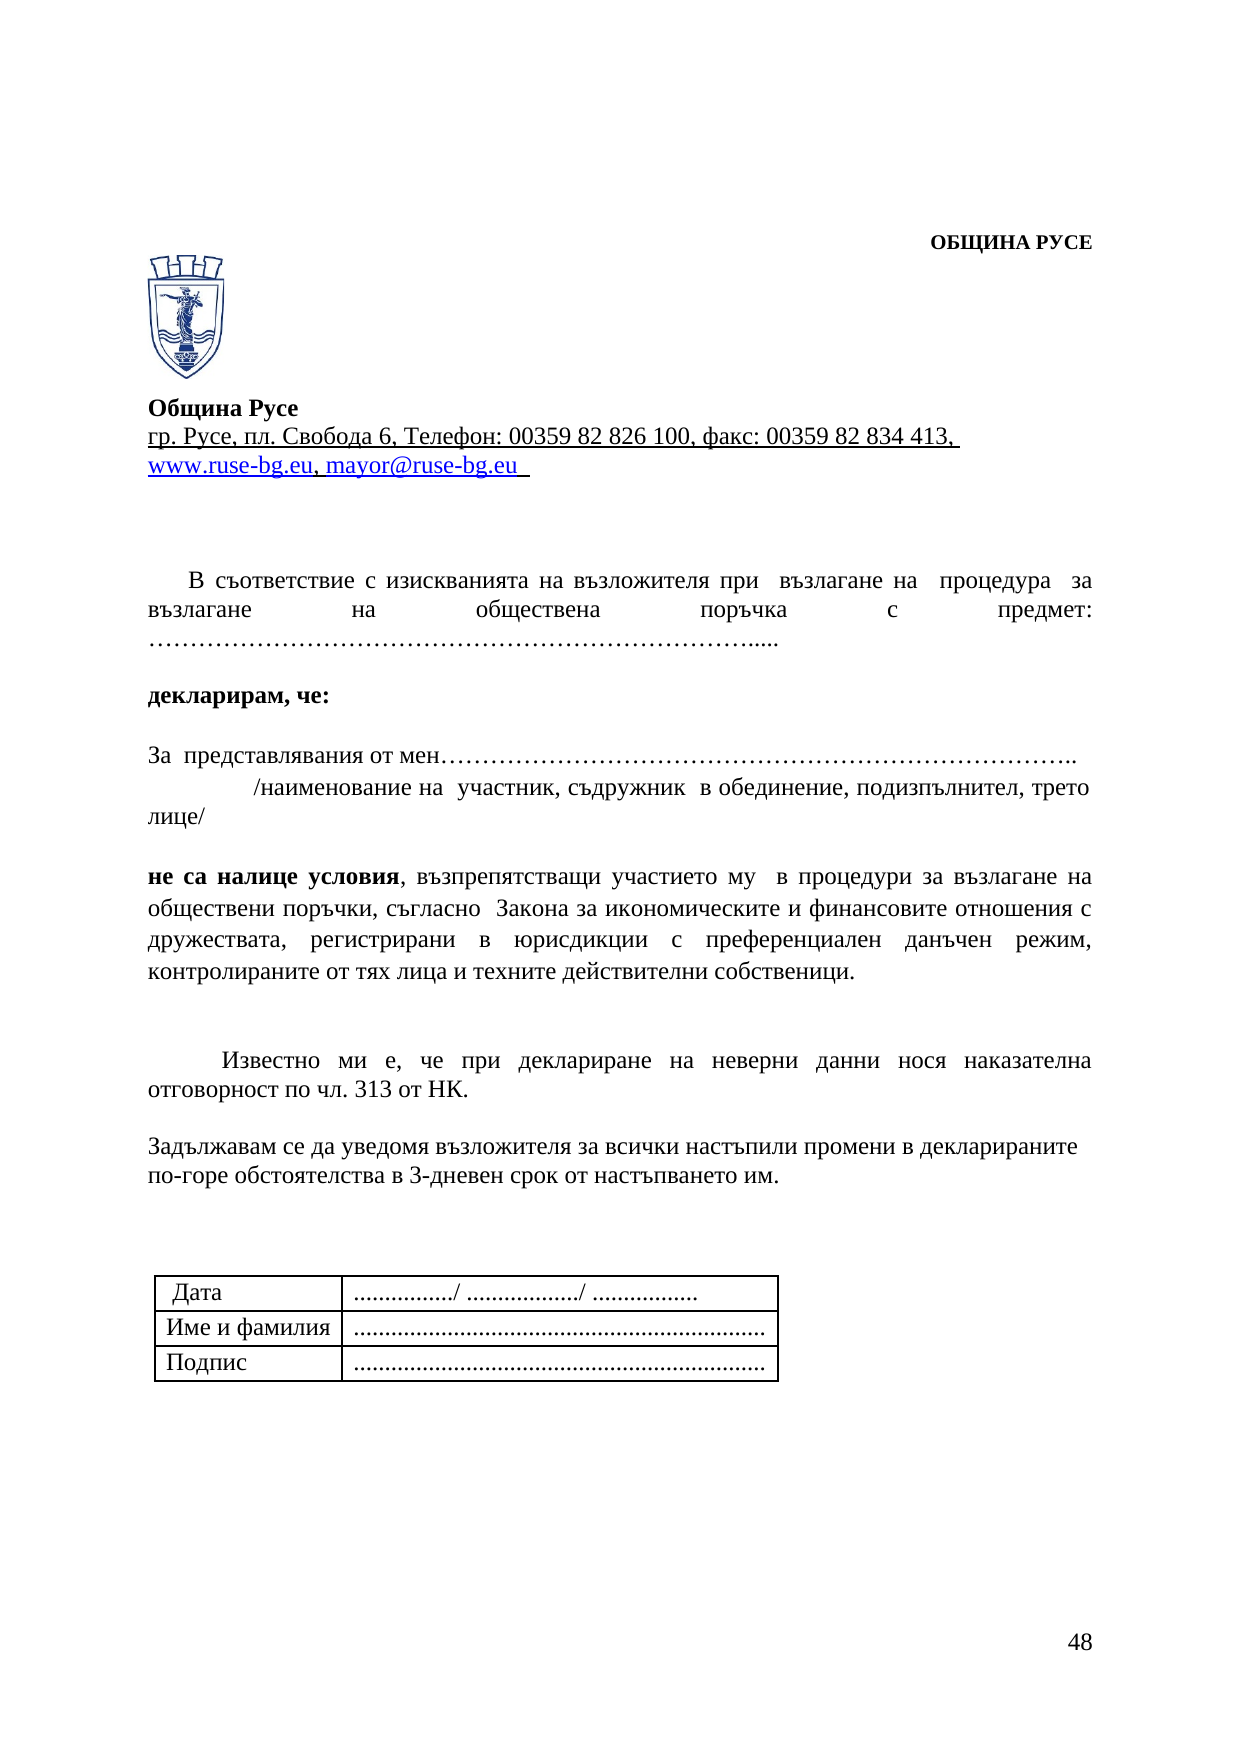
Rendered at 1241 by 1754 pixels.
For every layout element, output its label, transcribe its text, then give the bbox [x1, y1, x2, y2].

text /наименование на участник, съдружник в обединение, подизпълнител, трето лице/ [148, 772, 1092, 829]
table_cell .................................................................. [343, 1312, 777, 1345]
picture [147, 255, 225, 379]
table_header ................/ ................../ ................. [343, 1277, 777, 1310]
table_cell Подпис [156, 1347, 341, 1380]
text В съответствие с изискванията на възложителя при възлагане на процедура за възлагане на обществена поръчка с предмет: ………………………………………………………………..... [148, 565, 1092, 651]
text Известно ми е, че при деклариране на неверни данни нося наказателна отговорност по чл. 313 от НК. [148, 1045, 1092, 1102]
text Задължавам се да уведомя възложителя за всички настъпили промени в декларираните по-горе обстоятелства в 3-дневен срок от настъпването им. [148, 1131, 1092, 1189]
table_cell .................................................................. [343, 1347, 777, 1380]
text не са налице условия, възпрепятстващи участието му в процедури за възлагане на обществени поръчки, съгласно Закона за икономическите и финансовите отношения с дружествата, регистрирани в юрисдикции с преференциален данъчен режим, контролираните от тях лица и техните действителни собственици. [148, 861, 1092, 984]
table_cell Име и фамилия [156, 1312, 341, 1345]
text За представлявания от мен………………………………………………………………….. [148, 741, 1092, 769]
text декларирам, че: [148, 680, 1092, 709]
table_header Дата [156, 1277, 341, 1310]
